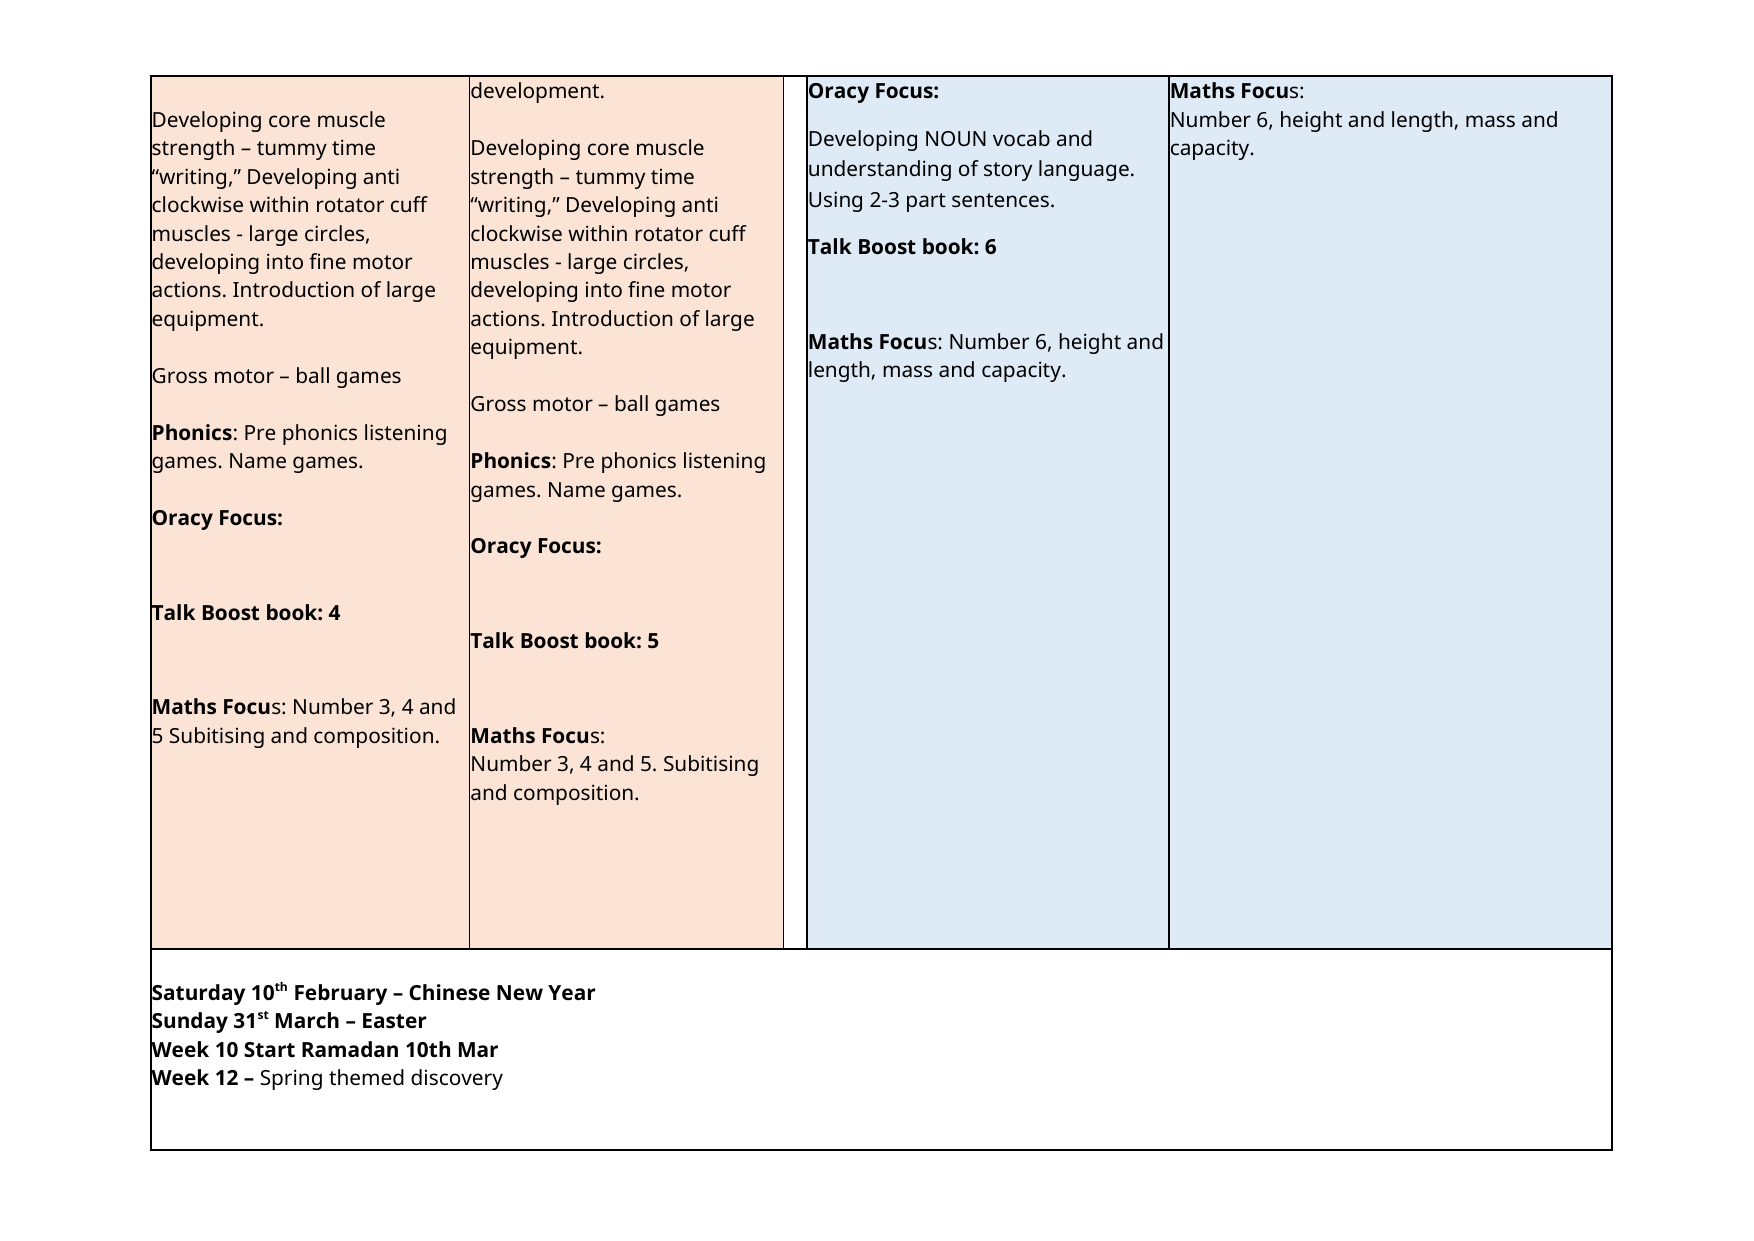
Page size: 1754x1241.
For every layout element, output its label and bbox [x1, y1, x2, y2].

table_cell [470, 77, 783, 948]
table_cell [1170, 77, 1611, 948]
table_cell [152, 77, 469, 948]
table_cell [808, 77, 1168, 948]
table_cell [784, 77, 806, 948]
table_cell [152, 950, 1611, 1149]
